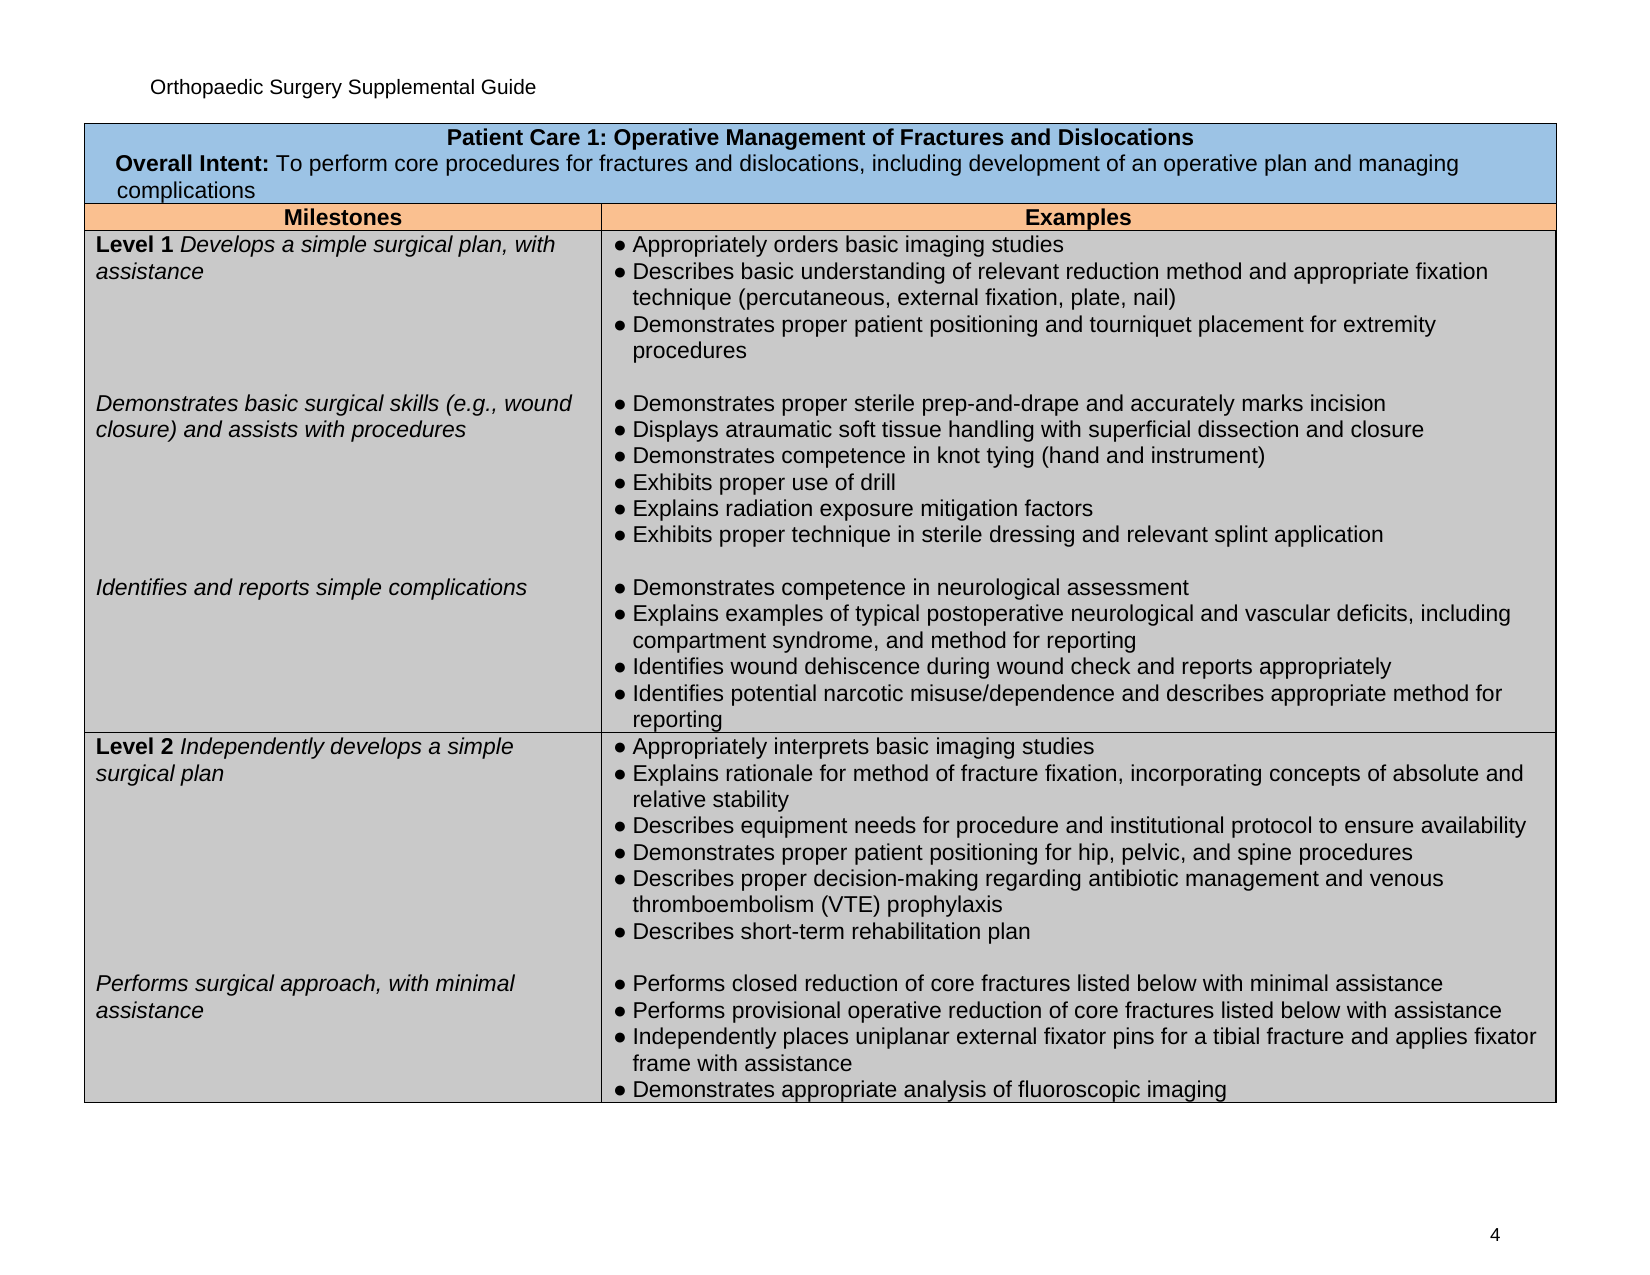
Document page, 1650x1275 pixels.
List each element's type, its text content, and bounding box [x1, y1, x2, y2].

table_cell Level 1 Develops a simple surgical plan, with assistance Demonstrates basic surgical skills (e.g., wound closure) and assists with procedures Identifies and reports simple complications [85, 231, 601, 732]
table_header Patient Care 1: Operative Management of Fractures and Dislocations Overall Intent: To perform core procedures for fractures and dislocations, including development of an operative plan and managing complications [85, 124, 1556, 203]
table_cell Milestones [85, 204, 601, 230]
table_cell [85, 733, 601, 1102]
table_cell Examples [602, 204, 1556, 230]
table_cell Appropriately orders basic imaging studies Describes basic understanding of relevant reduction method and appropriate fixation technique (percutaneous, external fixation, plate, nail) Demonstrates proper patient positioning and tourniquet placement for extremity procedures Demonstrates proper sterile prep-and-drape and accurately marks incision Displays atraumatic soft tissue handling with superficial dissection and closure Demonstrates competence in knot tying (hand and instrument) Exhibits proper use of drill Explains radiation exposure mitigation factors Exhibits proper technique in sterile dressing and relevant splint application Demonstrates competence in neurological assessment Explains examples of typical postoperative neurological and vascular deficits, including compartment syndrome, and method for reporting Identifies wound dehiscence during wound check and reports appropriately Identifies potential narcotic misuse/dependence and describes appropriate method for reporting [602, 231, 1555, 732]
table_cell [602, 733, 1555, 1102]
